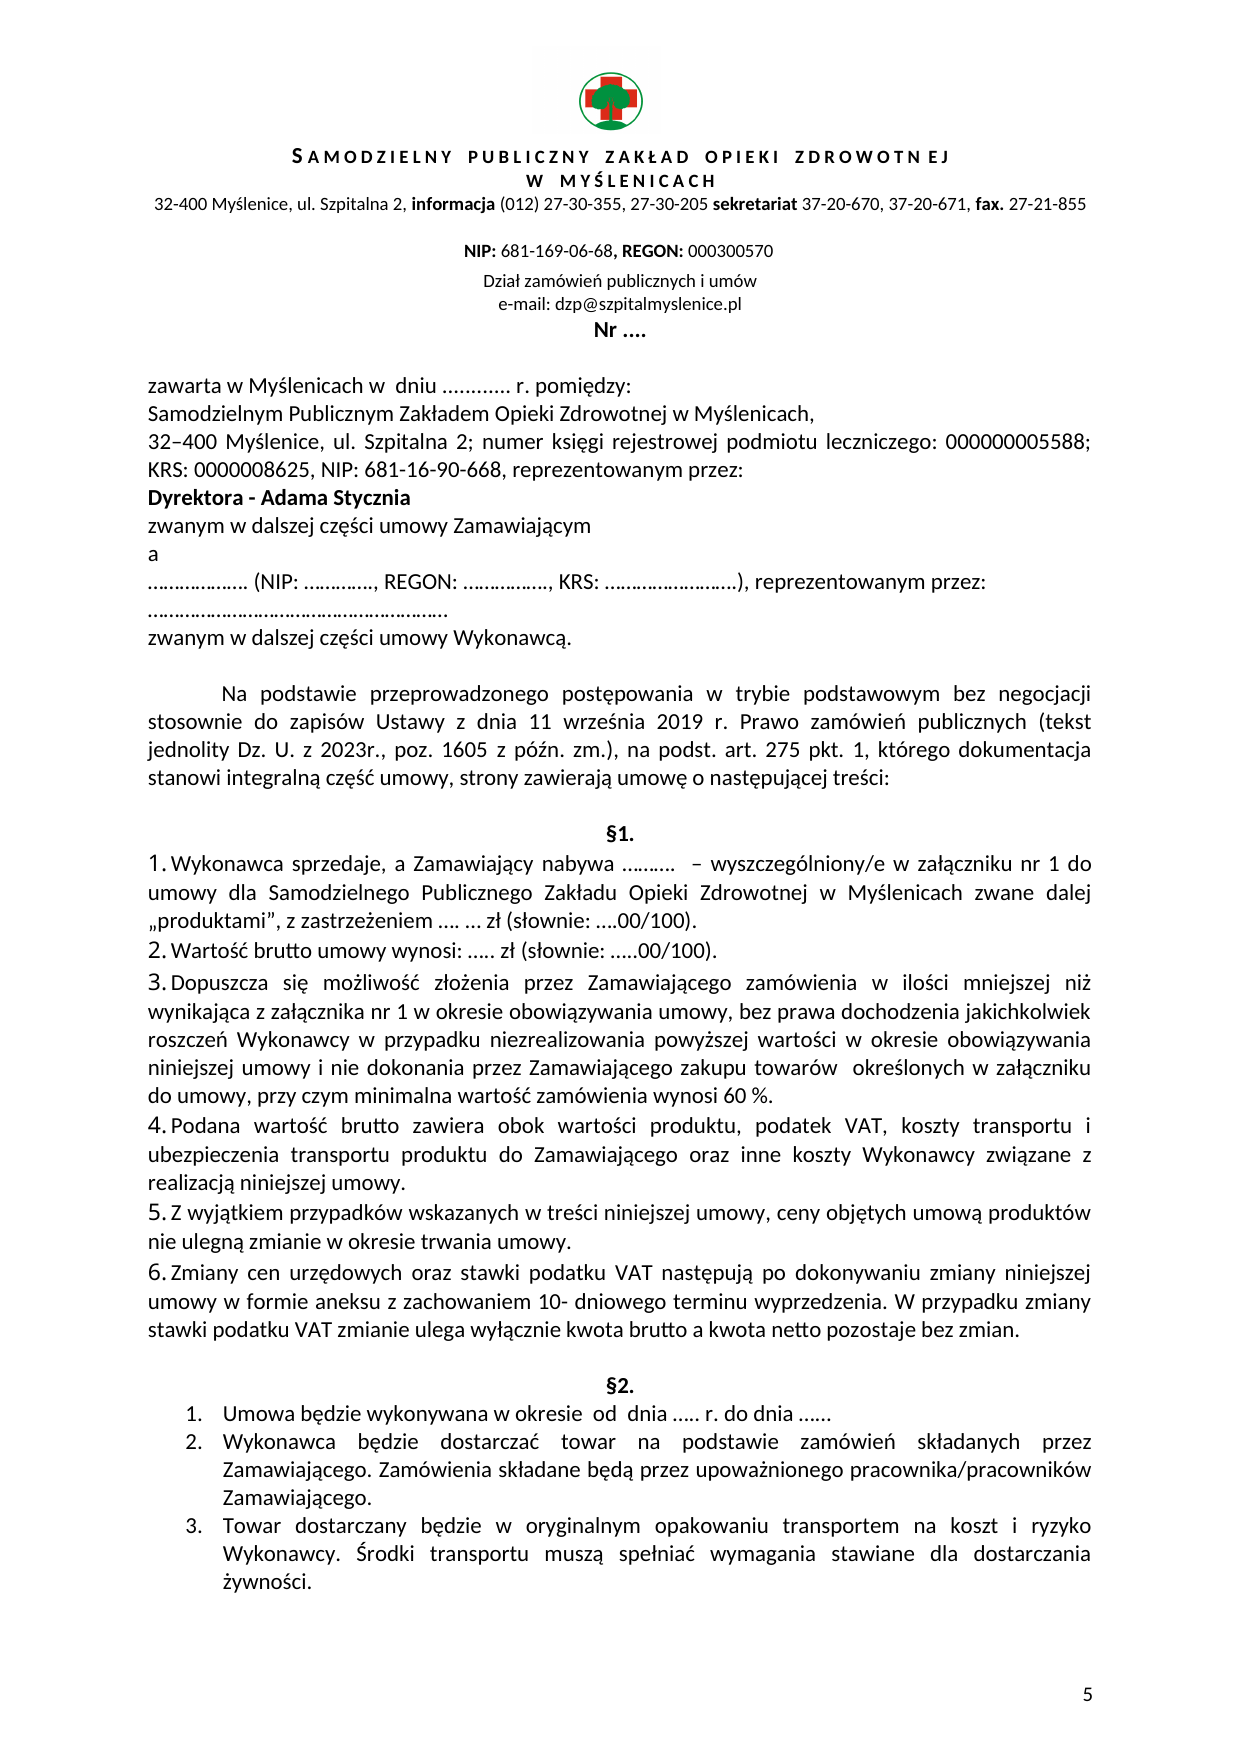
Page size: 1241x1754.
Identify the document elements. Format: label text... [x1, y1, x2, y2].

text Samodzielnym Publicznym Zakładem Opieki Zdrowotnej w Myślenicach, [148, 399, 1093, 427]
list Wykonawca będzie dostarczać towar na podstawie zamówień składanych przez Zamawiającego. Zamówienia składane będą przez upoważnionego pracownika/pracowników Zamawiającego. [185, 1427, 1093, 1511]
list Wykonawca sprzedaje, a Zamawiający nabywa ………. – wyszczególniony/e w załączniku nr 1 do umowy dla Samodzielnego Publicznego Zakładu Opieki Zdrowotnej w Myślenicach zwane dalej „produktami”, z zastrzeżeniem …. … zł (słownie: ….00/100). [148, 847, 1093, 934]
list Zmiany cen urzędowych oraz stawki podatku VAT następują po dokonywaniu zmiany niniejszej umowy w formie aneksu z zachowaniem 10- dniowego terminu wyprzedzenia. W przypadku zmiany stawki podatku VAT zmianie ulega wyłącznie kwota brutto a kwota netto pozostaje bez zmian. [148, 1256, 1093, 1343]
list Umowa będzie wykonywana w okresie od dnia ….. r. do dnia …... [185, 1399, 1093, 1427]
text a [148, 539, 1093, 567]
picture [532, 46, 661, 134]
text ………………. (NIP: …………., REGON: ……………., KRS: …………………….), reprezentowanym przez: [148, 567, 1093, 595]
text zawarta w Myślenicach w dniu ............ r. pomiędzy: [148, 371, 1093, 399]
text Dyrektora - Adama Stycznia [148, 483, 1093, 511]
text ………………………………………………… [148, 595, 1093, 623]
text §1. [148, 819, 1093, 847]
text Nr .... [148, 315, 1093, 343]
list Towar dostarczany będzie w oryginalnym opakowaniu transportem na koszt i ryzyko Wykonawcy. Środki transportu muszą spełniać wymagania stawiane dla dostarczania żywności. [185, 1511, 1093, 1595]
list Dopuszcza się możliwość złożenia przez Zamawiającego zamówienia w ilości mniejszej niż wynikająca z załącznika nr 1 w okresie obowiązywania umowy, bez prawa dochodzenia jakichkolwiek roszczeń Wykonawcy w przypadku niezrealizowania powyższej wartości w okresie obowiązywania niniejszej umowy i nie dokonania przez Zamawiającego zakupu towarów określonych w załączniku do umowy, przy czym minimalna wartość zamówienia wynosi 60 %. [148, 966, 1093, 1109]
list Podana wartość brutto zawiera obok wartości produktu, podatek VAT, koszty transportu i ubezpieczenia transportu produktu do Zamawiającego oraz inne koszty Wykonawcy związane z realizacją niniejszej umowy. [148, 1109, 1093, 1196]
text 32–400 Myślenice, ul. Szpitalna 2; numer księgi rejestrowej podmiotu leczniczego: 000000005588; KRS: 0000008625, NIP: 681-16-90-668, reprezentowanym przez: [148, 427, 1093, 483]
text zwanym w dalszej części umowy Wykonawcą. [148, 623, 1093, 651]
list Wartość brutto umowy wynosi: ….. zł (słownie: …..00/100). [148, 934, 1093, 966]
text Na podstawie przeprowadzonego postępowania w trybie podstawowym bez negocjacji stosownie do zapisów Ustawy z dnia 11 września 2019 r. Prawo zamówień publicznych (tekst jednolity Dz. U. z 2023r., poz. 1605 z późn. zm.), na podst. art. 275 pkt. 1, którego dokumentacja stanowi integralną część umowy, strony zawierają umowę o następującej treści: [148, 679, 1093, 791]
list Z wyjątkiem przypadków wskazanych w treści niniejszej umowy, ceny objętych umową produktów nie ulegną zmianie w okresie trwania umowy. [148, 1196, 1093, 1256]
text zwanym w dalszej części umowy Zamawiającym [148, 511, 1093, 539]
text §2. [148, 1371, 1093, 1399]
